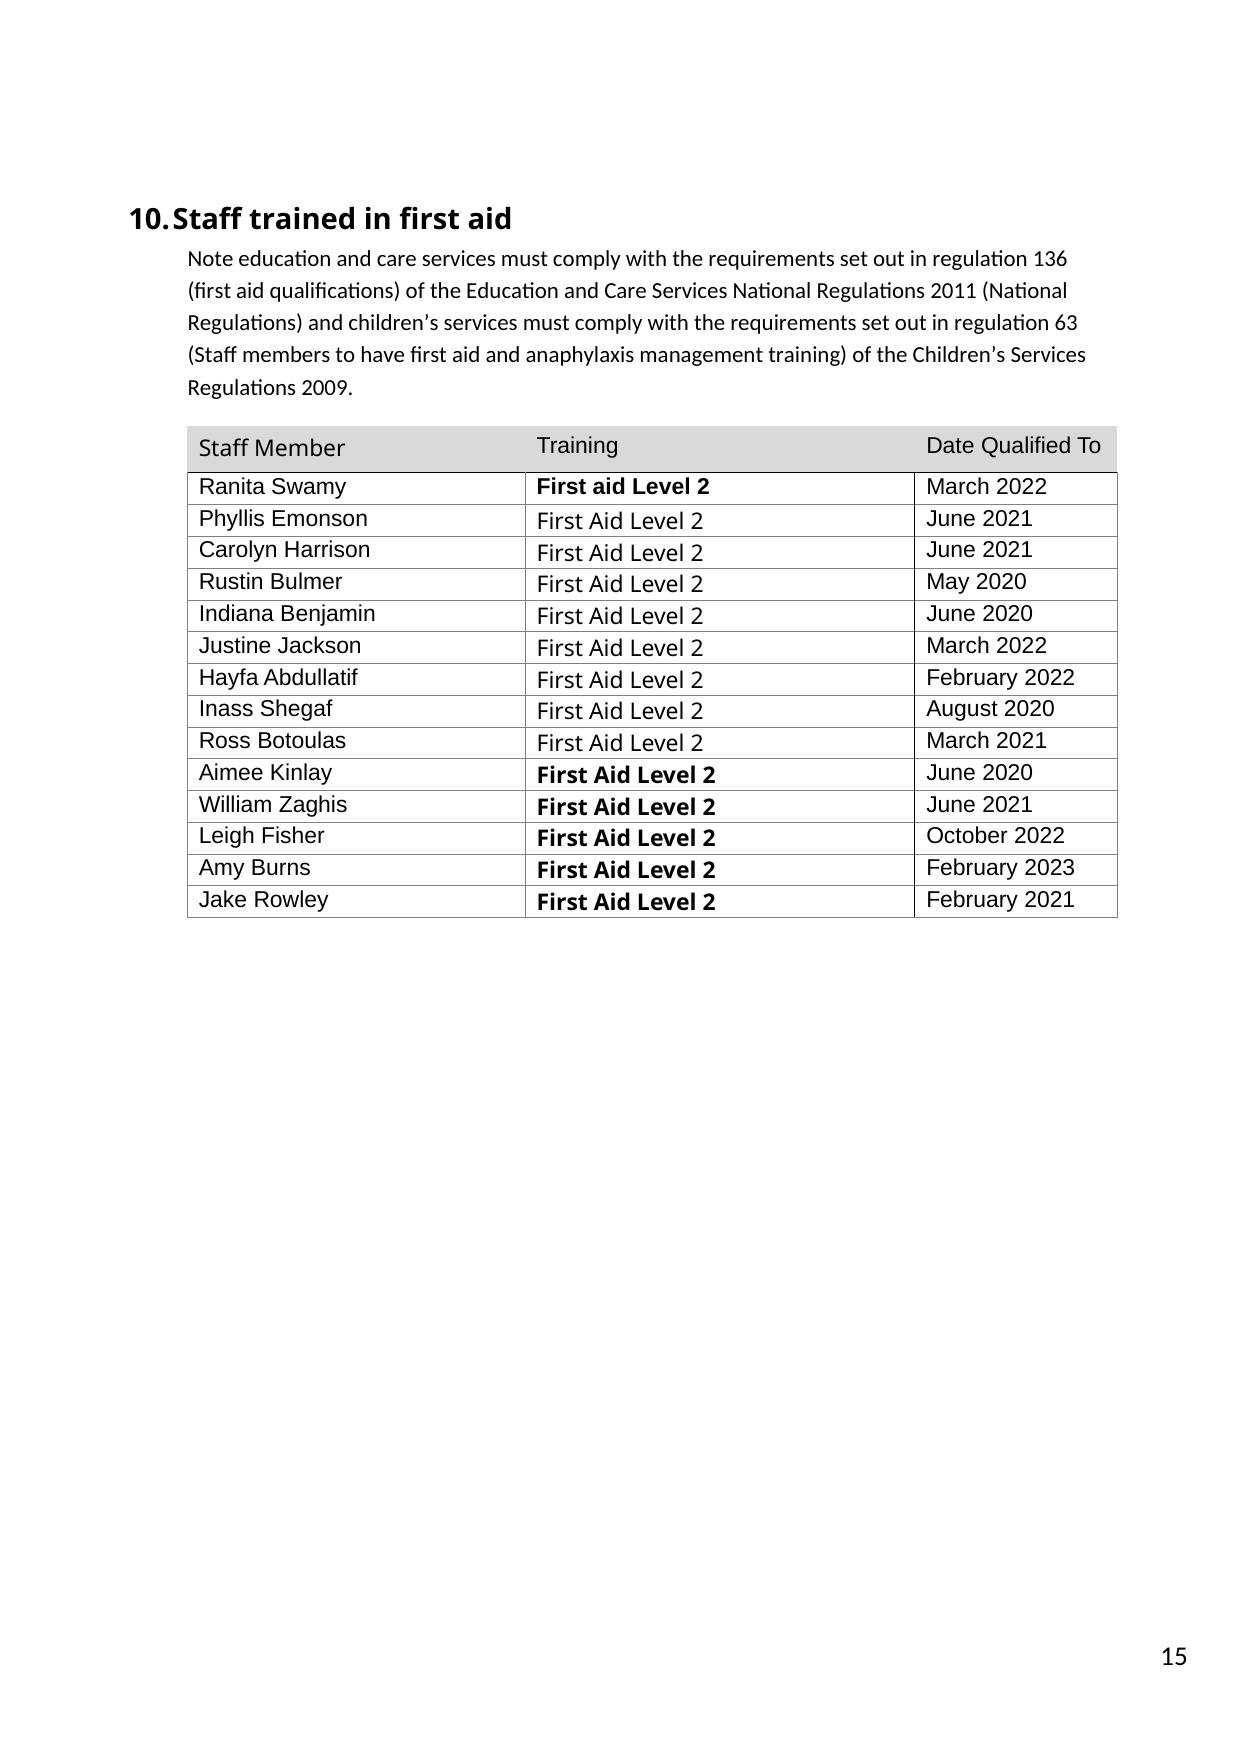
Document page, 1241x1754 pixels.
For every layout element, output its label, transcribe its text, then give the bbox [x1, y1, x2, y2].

table_cell Leigh Fisher [188, 823, 525, 854]
table_cell Phyllis Emonson [188, 505, 525, 536]
table_cell February 2023 [915, 855, 1117, 885]
table_cell June 2020 [915, 601, 1117, 631]
table_cell First Aid Level 2 [526, 759, 914, 790]
table_header Date Qualified To [915, 426, 1117, 472]
table_cell March 2022 [915, 632, 1117, 663]
table_cell First Aid Level 2 [526, 569, 914, 599]
table_cell First Aid Level 2 [526, 886, 914, 917]
table_cell First Aid Level 2 [526, 537, 914, 568]
table_cell Amy Burns [188, 855, 525, 885]
table_cell February 2021 [915, 886, 1117, 917]
table_cell Aimee Kinlay [188, 759, 525, 790]
table_cell Ranita Swamy [188, 473, 525, 504]
table_cell First Aid Level 2 [526, 601, 914, 631]
table_cell First Aid Level 2 [526, 696, 914, 727]
table_cell First Aid Level 2 [526, 728, 914, 758]
table_cell Hayfa Abdullatif [188, 664, 525, 695]
table_cell October 2022 [915, 823, 1117, 854]
table_header Training [525, 426, 915, 472]
table_cell March 2022 [915, 473, 1117, 504]
table_cell June 2021 [915, 537, 1117, 568]
table_cell February 2022 [915, 664, 1117, 695]
table_cell Inass Shegaf [188, 696, 525, 727]
table_cell June 2020 [915, 759, 1117, 790]
table_cell First aid Level 2 [526, 473, 914, 504]
table_cell First Aid Level 2 [526, 632, 914, 663]
table_cell Rustin Bulmer [188, 569, 525, 599]
table_cell William Zaghis [188, 791, 525, 822]
table_cell First Aid Level 2 [526, 505, 914, 536]
table_cell First Aid Level 2 [526, 823, 914, 854]
table_cell May 2020 [915, 569, 1117, 599]
table_cell First Aid Level 2 [526, 791, 914, 822]
table_cell Indiana Benjamin [188, 601, 525, 631]
table_cell First Aid Level 2 [526, 664, 914, 695]
table_header Staff Member [187, 426, 525, 472]
table_cell March 2021 [915, 728, 1117, 758]
text Note education and care services must comply with the requirements set out in regulation 136 (first aid qualifications) of the Education and Care Services National Regulations 2011 (National Regulations) and children’s services must comply with the requirements set out in regulation 63 (Staff members to have first aid and anaphylaxis management training) of the Children’s Services Regulations 2009. [187, 244, 1092, 401]
table_cell June 2021 [915, 505, 1117, 536]
subtitle Staff trained in first aid [128, 198, 1092, 238]
table_cell First Aid Level 2 [526, 855, 914, 885]
table_cell Jake Rowley [188, 886, 525, 917]
table_cell Ross Botoulas [188, 728, 525, 758]
table_cell Justine Jackson [188, 632, 525, 663]
table_cell June 2021 [915, 791, 1117, 822]
table_cell August 2020 [915, 696, 1117, 727]
table_cell Carolyn Harrison [188, 537, 525, 568]
